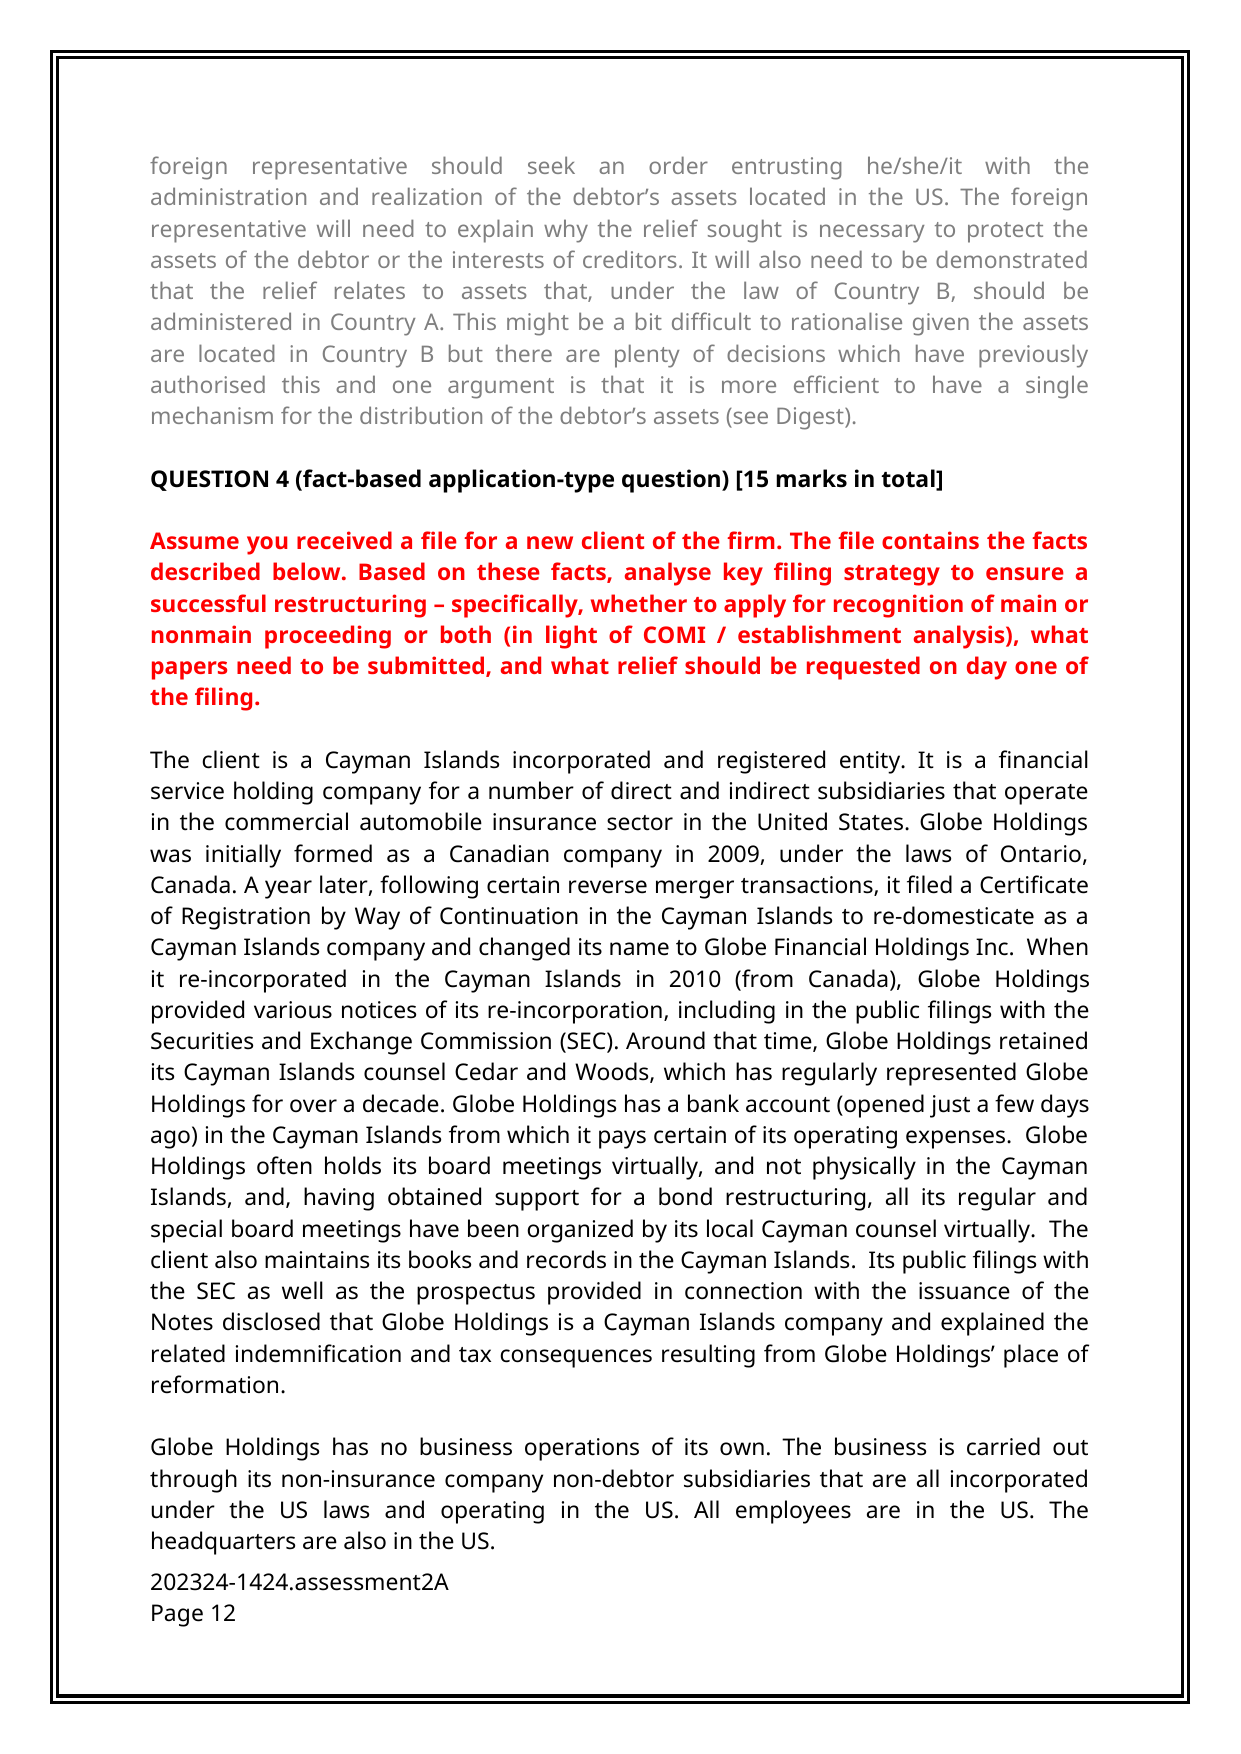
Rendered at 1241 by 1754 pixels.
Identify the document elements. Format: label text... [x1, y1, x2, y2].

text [150, 150, 1090, 431]
text QUESTION 4 (fact-based application-type question) [15 marks in total] [150, 462, 1090, 494]
text Assume you received a file for a new client of the firm. The file contains the facts described below. Based on these facts, analyse key filing strategy to ensure a successful restructuring – specifically, whether to apply for recognition of main or nonmain proceeding or both (in light of COMI / establishment analysis), what papers need to be submitted, and what relief should be requested on day one of the filing. [150, 525, 1090, 712]
text The client is a Cayman Islands incorporated and registered entity. It is a financial service holding company for a number of direct and indirect subsidiaries that operate in the commercial automobile insurance sector in the United States. Globe Holdings was initially formed as a Canadian company in 2009, under the laws of Ontario, Canada. A year later, following certain reverse merger transactions, it filed a Certificate of Registration by Way of Continuation in the Cayman Islands to re-domesticate as a Cayman Islands company and changed its name to Globe Financial Holdings Inc. When it re-incorporated in the Cayman Islands in 2010 (from Canada), Globe Holdings provided various notices of its re-incorporation, including in the public filings with the Securities and Exchange Commission (SEC). Around that time, Globe Holdings retained its Cayman Islands counsel Cedar and Woods, which has regularly represented Globe Holdings for over a decade. Globe Holdings has a bank account (opened just a few days ago) in the Cayman Islands from which it pays certain of its operating expenses. Globe Holdings often holds its board meetings virtually, and not physically in the Cayman Islands, and, having obtained support for a bond restructuring, all its regular and special board meetings have been organized by its local Cayman counsel virtually. The client also maintains its books and records in the Cayman Islands. Its public filings with the SEC as well as the prospectus provided in connection with the issuance of the Notes disclosed that Globe Holdings is a Cayman Islands company and explained the related indemnification and tax consequences resulting from Globe Holdings’ place of reformation. [150, 744, 1090, 1400]
text Globe Holdings has no business operations of its own. The business is carried out through its non-insurance company non-debtor subsidiaries that are all incorporated under the US laws and operating in the US. All employees are in the US. The headquarters are also in the US. [150, 1431, 1090, 1556]
